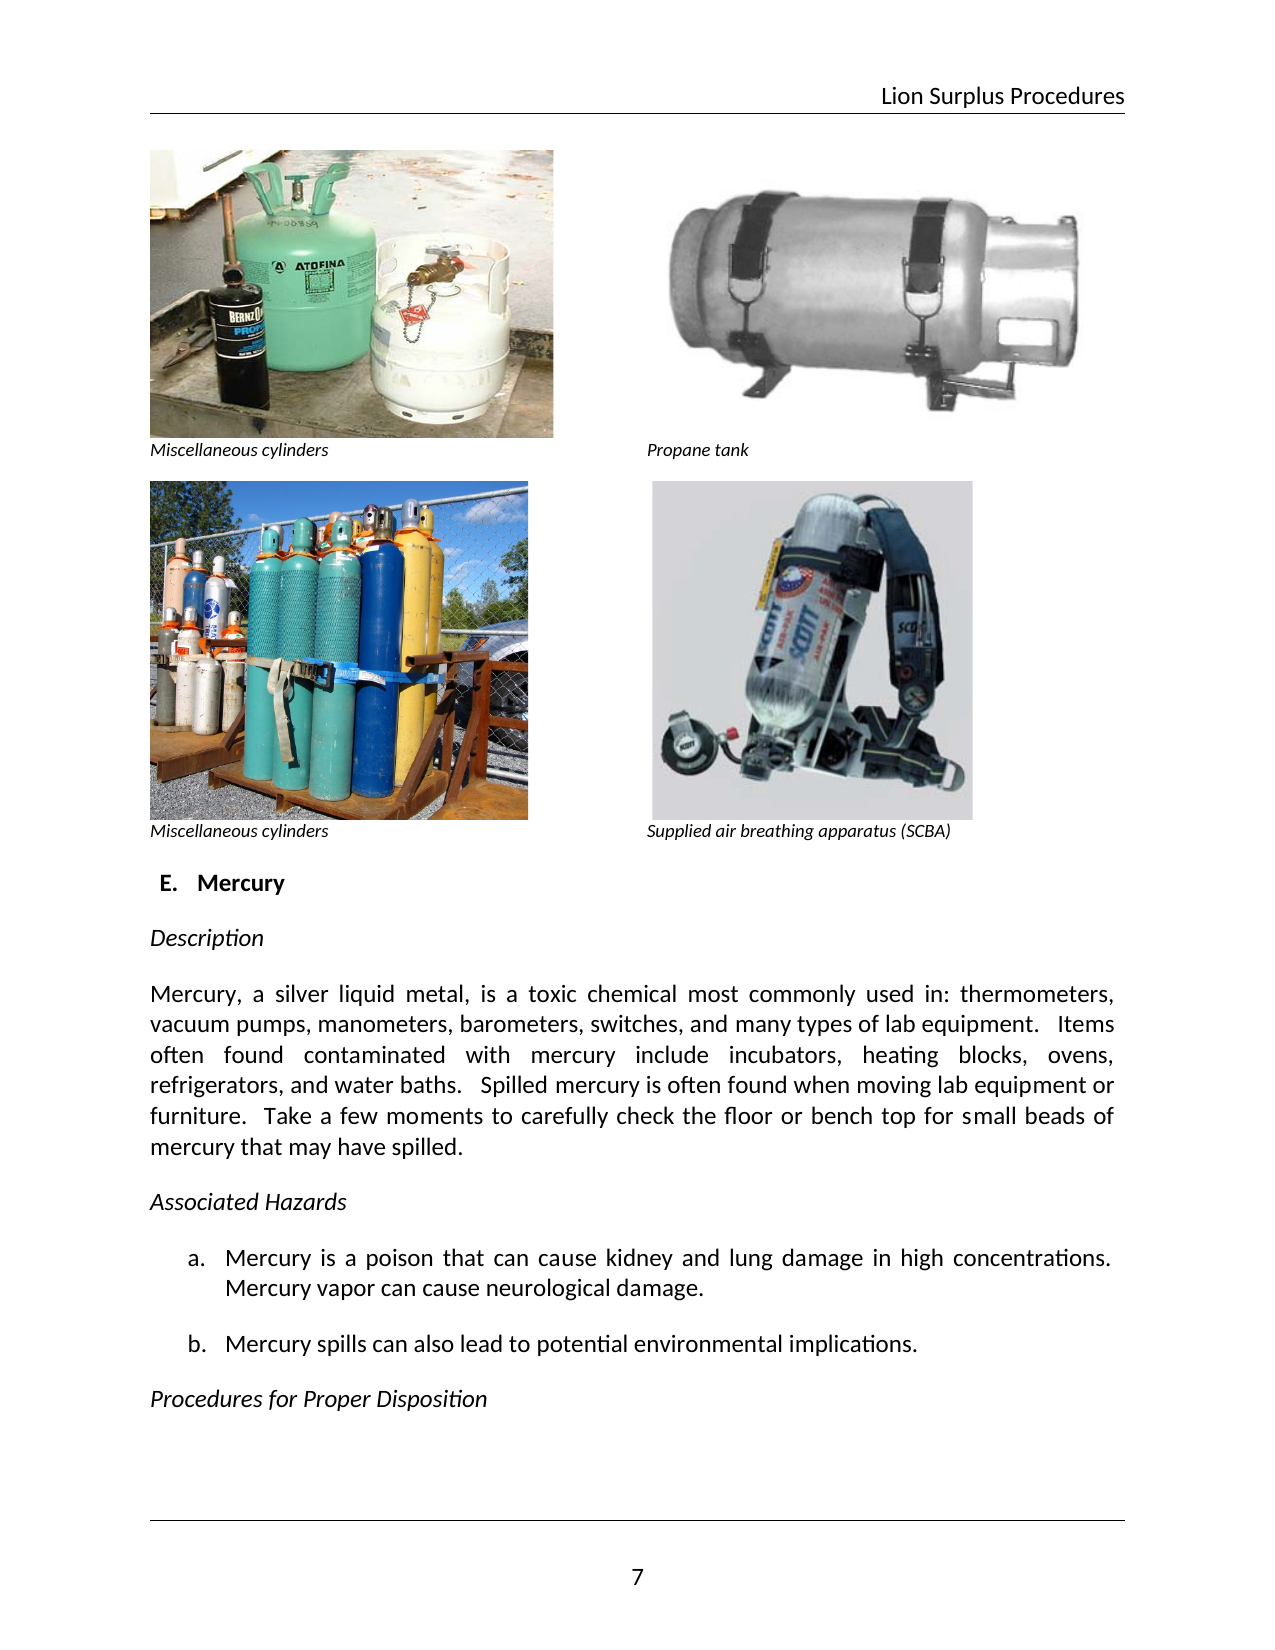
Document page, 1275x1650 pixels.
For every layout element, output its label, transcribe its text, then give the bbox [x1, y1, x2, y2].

picture [652, 481, 973, 820]
text Procedures for Proper Disposition [150, 1383, 1127, 1414]
subtitle Mercury [159, 867, 1125, 898]
text Miscellaneous cylinders Supplied air breathing apparatus (SCBA) [150, 819, 1125, 842]
list Mercury is a poison that can cause kidney and lung damage in high concentrations. Mercury vapor can cause neurological damage. [187, 1242, 1112, 1303]
text Associated Hazards [150, 1186, 1127, 1217]
picture [646, 150, 1102, 438]
text Mercury, a silver liquid metal, is a toxic chemical most commonly used in: thermometers, vacuum pumps, manometers, barometers, switches, and many types of lab equipment. Items often found contaminated with mercury include incubators, heating blocks, ovens, refrigerators, and water baths. Spilled mercury is often found when moving lab equipment or furniture. Take a few moments to carefully check the floor or bench top for small beads of mercury that may have spilled. [150, 978, 1114, 1161]
picture [150, 150, 554, 438]
text Description [150, 923, 1127, 953]
picture [150, 481, 529, 820]
list Mercury spills can also lead to potential environmental implications. [187, 1328, 1112, 1358]
text Miscellaneous cylinders Propane tank [150, 438, 1125, 461]
